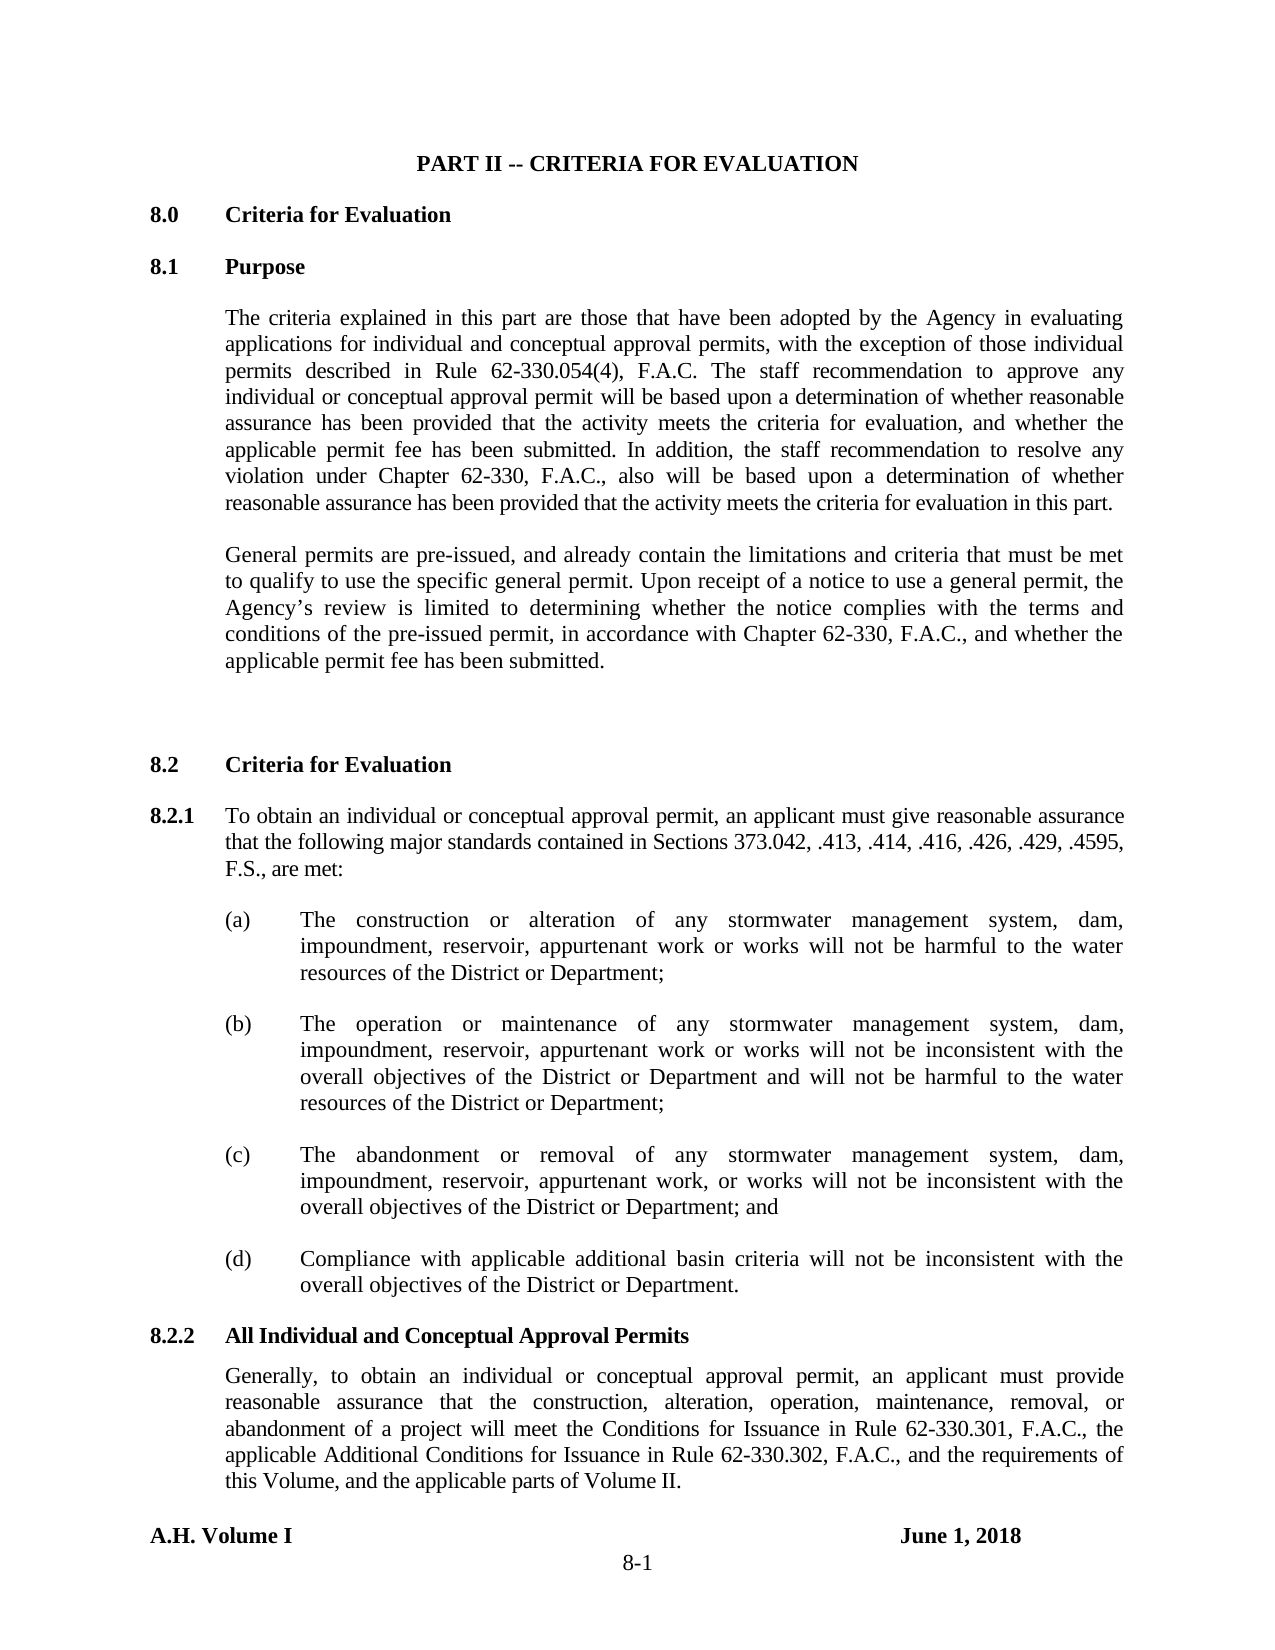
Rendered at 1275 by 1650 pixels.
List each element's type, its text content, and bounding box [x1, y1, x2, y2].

text Generally, to obtain an individual or conceptual approval permit, an applicant must provide reasonable assurance that the construction, alteration, operation, maintenance, removal, or abandonment of a project will meet the Conditions for Issuance in Rule 62-330.301, F.A.C., the applicable Additional Conditions for Issuance in Rule 62-330.302, F.A.C., and the requirements of this Volume, and the applicable parts of Volume II. [225, 1362, 1125, 1494]
text 8.2.1 To obtain an individual or conceptual approval permit, an applicant must give reasonable assurance that the following major standards contained in Sections 373.042, .413, .414, .416, .426, .429, .4595, F.S., are met: [150, 802, 1125, 881]
subtitle PART II -- CRITERIA FOR EVALUATION [150, 150, 1125, 176]
subtitle 8.2 Criteria for Evaluation [150, 751, 1125, 777]
text The criteria explained in this part are those that have been adopted by the Agency in evaluating applications for individual and conceptual approval permits, with the exception of those individual permits described in Rule 62-330.054(4), F.A.C. The staff recommendation to approve any individual or conceptual approval permit will be based upon a determination of whether reasonable assurance has been provided that the activity meets the criteria for evaluation, and whether the applicable permit fee has been submitted. In addition, the staff recommendation to resolve any violation under Chapter 62-330, F.A.C., also will be based upon a determination of whether reasonable assurance has been provided that the activity meets the criteria for evaluation in this part. [225, 304, 1125, 515]
subtitle 8.0 Criteria for Evaluation [150, 201, 1125, 228]
text (b) The operation or maintenance of any stormwater management system, dam, impoundment, reservoir, appurtenant work or works will not be inconsistent with the overall objectives of the District or Department and will not be harmful to the water resources of the District or Department; [225, 1010, 1125, 1116]
text General permits are pre-issued, and already contain the limitations and criteria that must be met to qualify to use the specific general permit. Upon receipt of a notice to use a general permit, the Agency’s review is limited to determining whether the notice complies with the terms and conditions of the pre-issued permit, in accordance with Chapter 62-330, F.A.C., and whether the applicable permit fee has been submitted. [225, 541, 1125, 673]
text (c) The abandonment or removal of any stormwater management system, dam, impoundment, reservoir, appurtenant work, or works will not be inconsistent with the overall objectives of the District or Department; and [225, 1141, 1125, 1220]
subtitle 8.1 Purpose [150, 253, 1125, 279]
text (a) The construction or alteration of any stormwater management system, dam, impoundment, reservoir, appurtenant work or works will not be harmful to the water resources of the District or Department; [225, 906, 1125, 985]
text (d) Compliance with applicable additional basin criteria will not be inconsistent with the overall objectives of the District or Department. [225, 1245, 1125, 1297]
text 8.2.2 All Individual and Conceptual Approval Permits [150, 1322, 1125, 1349]
